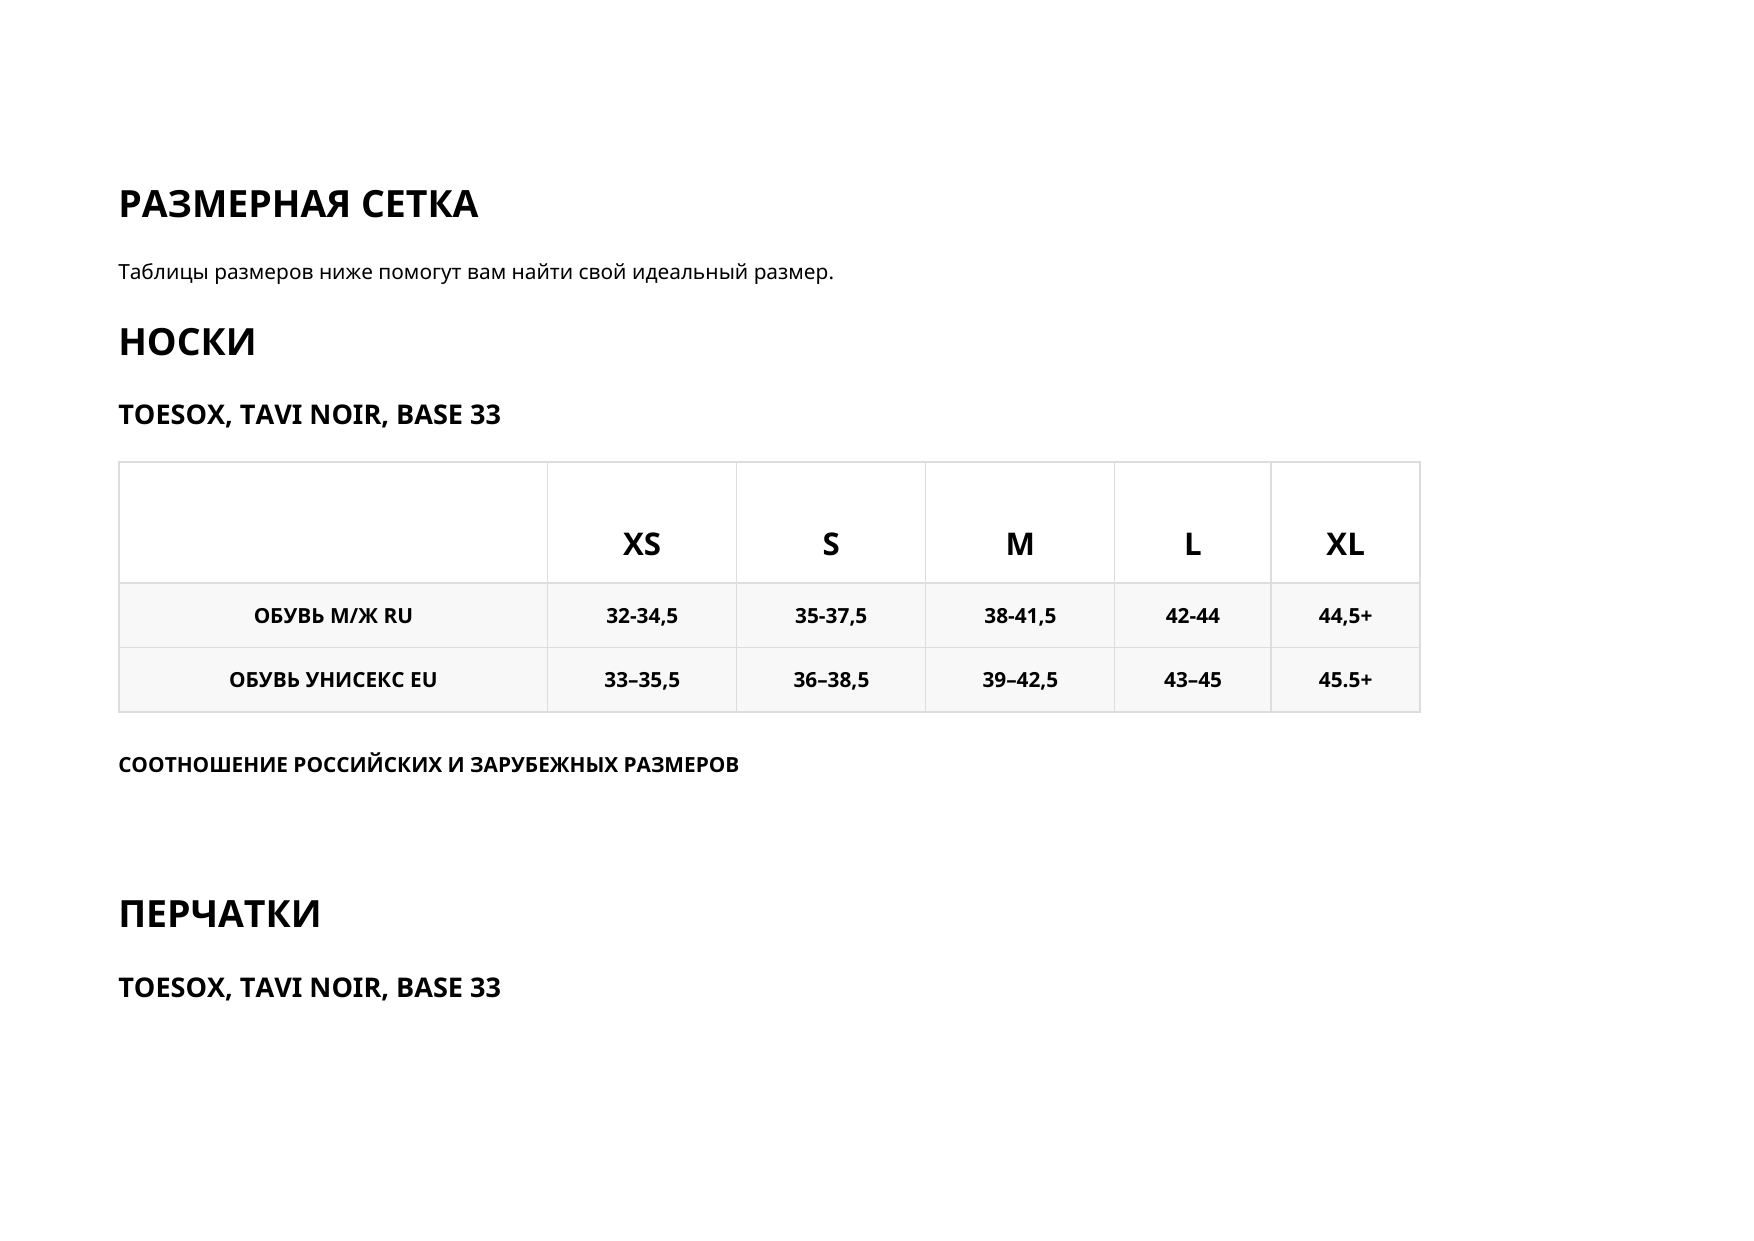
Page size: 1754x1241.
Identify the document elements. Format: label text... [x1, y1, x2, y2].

table_cell 39–42,5 [926, 648, 1114, 711]
text Таблицы размеров ниже помогут вам найти свой идеальный размер. [118, 257, 1636, 286]
text TOESOX, TAVI NOIR, BASE 33 [118, 968, 1636, 1005]
table_header [120, 463, 547, 582]
table_header M [926, 463, 1114, 582]
text TOESOX, TAVI NOIR, BASE 33 [118, 395, 1636, 432]
text ПЕРЧАТКИ [118, 888, 1636, 939]
table_cell 35-37,5 [737, 584, 925, 647]
table_cell 42-44 [1115, 584, 1270, 647]
text РАЗМЕРНАЯ СЕТКА [118, 177, 1636, 228]
table_header S [737, 463, 925, 582]
table_cell 36–38,5 [737, 648, 925, 711]
table_header L [1115, 463, 1270, 582]
table_header XS [548, 463, 736, 582]
table_cell 44,5+ [1272, 584, 1419, 647]
table_cell ОБУВЬ УНИСЕКС EU [120, 648, 547, 711]
table_cell 45.5+ [1272, 648, 1419, 711]
text Соотношение РОССИЙСКИХ И зарубежных РАЗМЕРОВ [118, 750, 1636, 778]
table_cell 38-41,5 [926, 584, 1114, 647]
table_cell 43–45 [1115, 648, 1270, 711]
table_header XL [1272, 463, 1419, 582]
table_cell 33–35,5 [548, 648, 736, 711]
table_cell Обувь м/ж RU [120, 584, 547, 647]
table_cell 32-34,5 [548, 584, 736, 647]
text НОСКИ [118, 315, 1636, 366]
